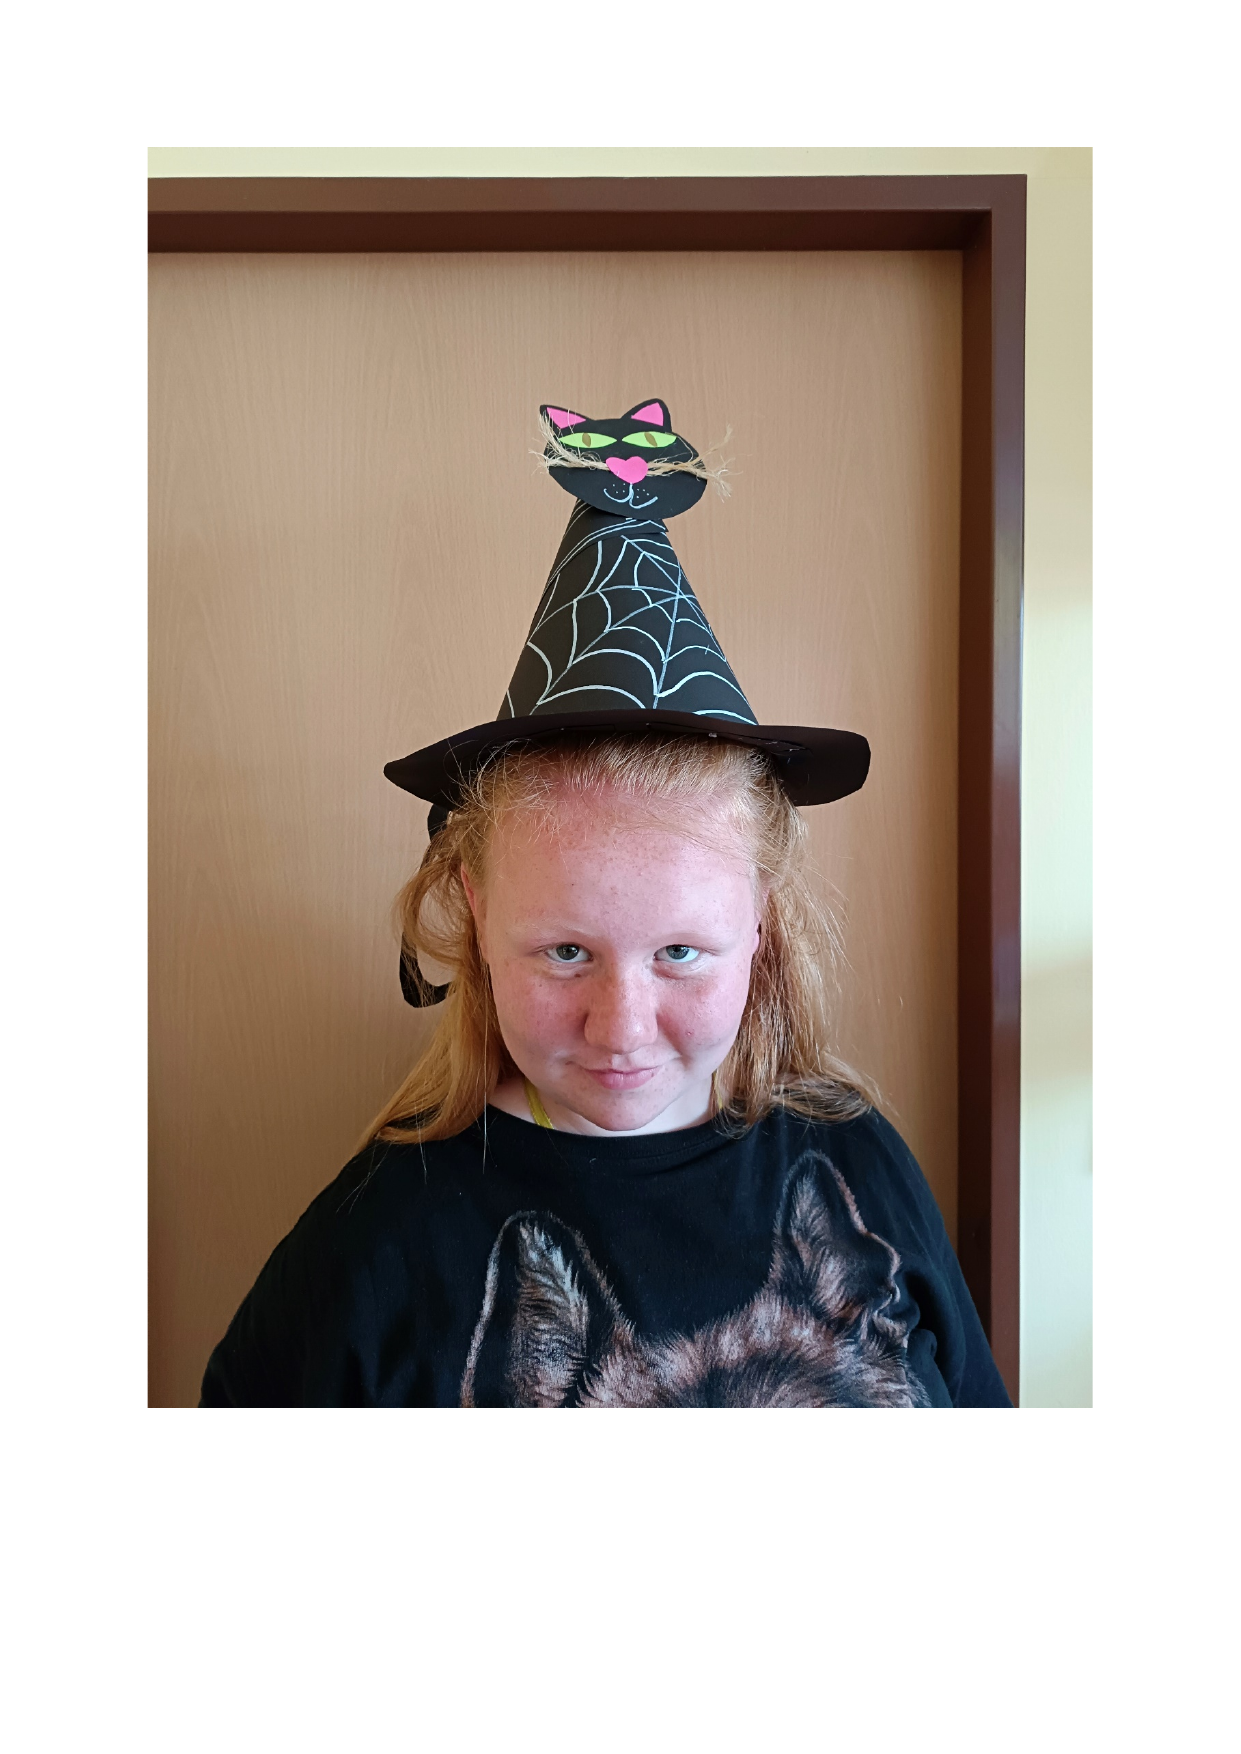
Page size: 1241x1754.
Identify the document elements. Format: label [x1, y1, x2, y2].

picture [147, 147, 1093, 1408]
